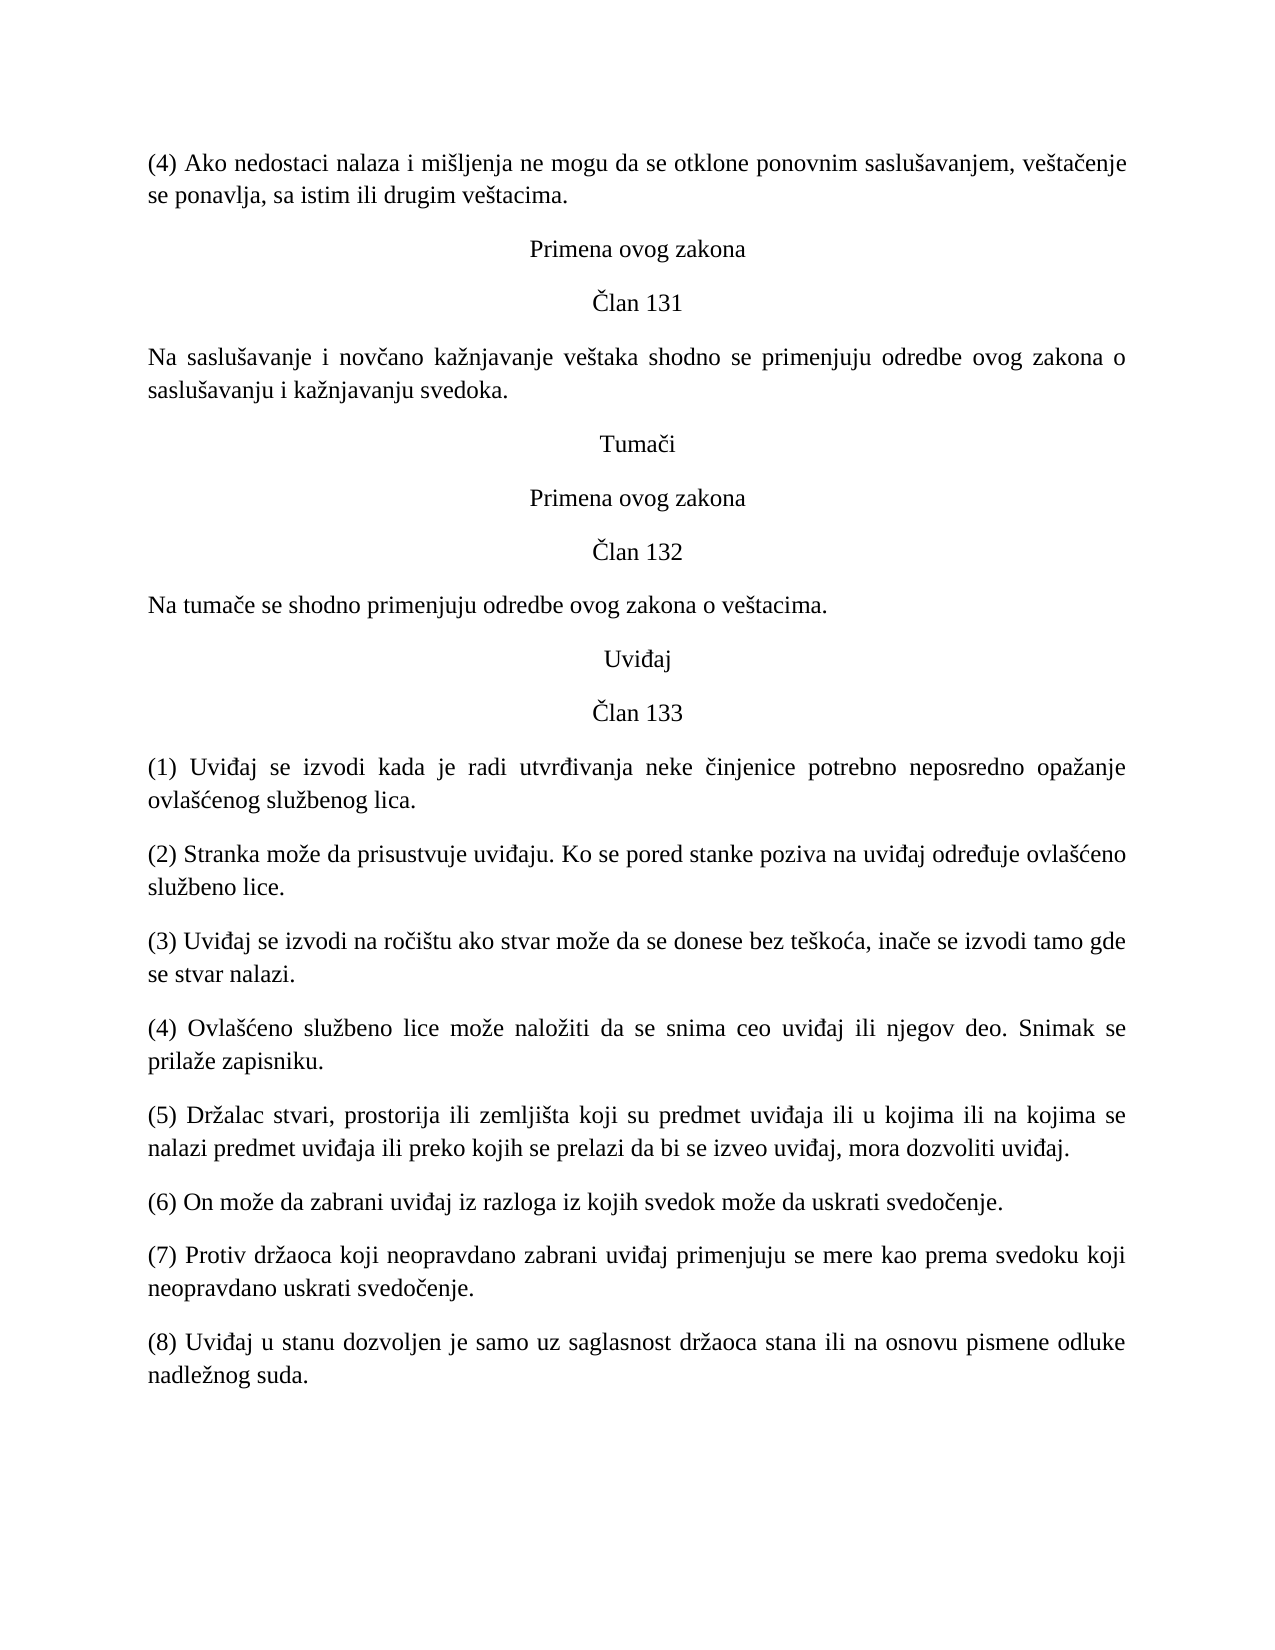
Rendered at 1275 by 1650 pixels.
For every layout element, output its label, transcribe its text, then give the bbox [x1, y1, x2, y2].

text (6) On može da zabrani uviđaj iz razloga iz kojih svedok može da uskrati svedočenje. [148, 1187, 1127, 1215]
text (5) Držalac stvari, prostorija ili zemljišta koji su predmet uviđaja ili u kojima ili na kojima se nalazi predmet uviđaja ili preko kojih se prelazi da bi se izveo uviđaj, mora dozvoliti uviđaj. [148, 1100, 1127, 1161]
text Primena ovog zakona [148, 234, 1127, 263]
text (1) Uviđaj se izvodi kada je radi utvrđivanja neke činjenice potrebno neposredno opažanje ovlašćenog službenog lica. [148, 752, 1127, 814]
text (3) Uviđaj se izvodi na ročištu ako stvar može da se donese bez teškoća, inače se izvodi tamo gde se stvar nalazi. [148, 926, 1127, 988]
text (4) Ako nedostaci nalaza i mišljenja ne mogu da se otklone ponovnim saslušavanjem, veštačenje se ponavlja, sa istim ili drugim veštacima. [148, 148, 1127, 209]
text Tumači [148, 429, 1127, 458]
text Primena ovog zakona [148, 483, 1127, 512]
text Član 132 [148, 537, 1127, 566]
text Član 131 [148, 288, 1127, 317]
text (2) Stranka može da prisustvuje uviđaju. Ko se pored stanke poziva na uviđaj određuje ovlašćeno službeno lice. [148, 839, 1127, 901]
text Na saslušavanje i novčano kažnjavanje veštaka shodno se primenjuju odredbe ovog zakona o saslušavanju i kažnjavanju svedoka. [148, 342, 1127, 404]
text Član 133 [148, 698, 1127, 727]
text Uviđaj [148, 644, 1127, 673]
text (7) Protiv držaoca koji neopravdano zabrani uviđaj primenjuju se mere kao prema svedoku koji neopravdano uskrati svedočenje. [148, 1240, 1127, 1302]
text (8) Uviđaj u stanu dozvoljen je samo uz saglasnost držaoca stana ili na osnovu pismene odluke nadležnog suda. [148, 1327, 1127, 1389]
text Na tumače se shodno primenjuju odredbe ovog zakona o veštacima. [148, 591, 1127, 619]
text (4) Ovlašćeno službeno lice može naložiti da se snima ceo uviđaj ili njegov deo. Snimak se prilaže zapisniku. [148, 1013, 1127, 1074]
